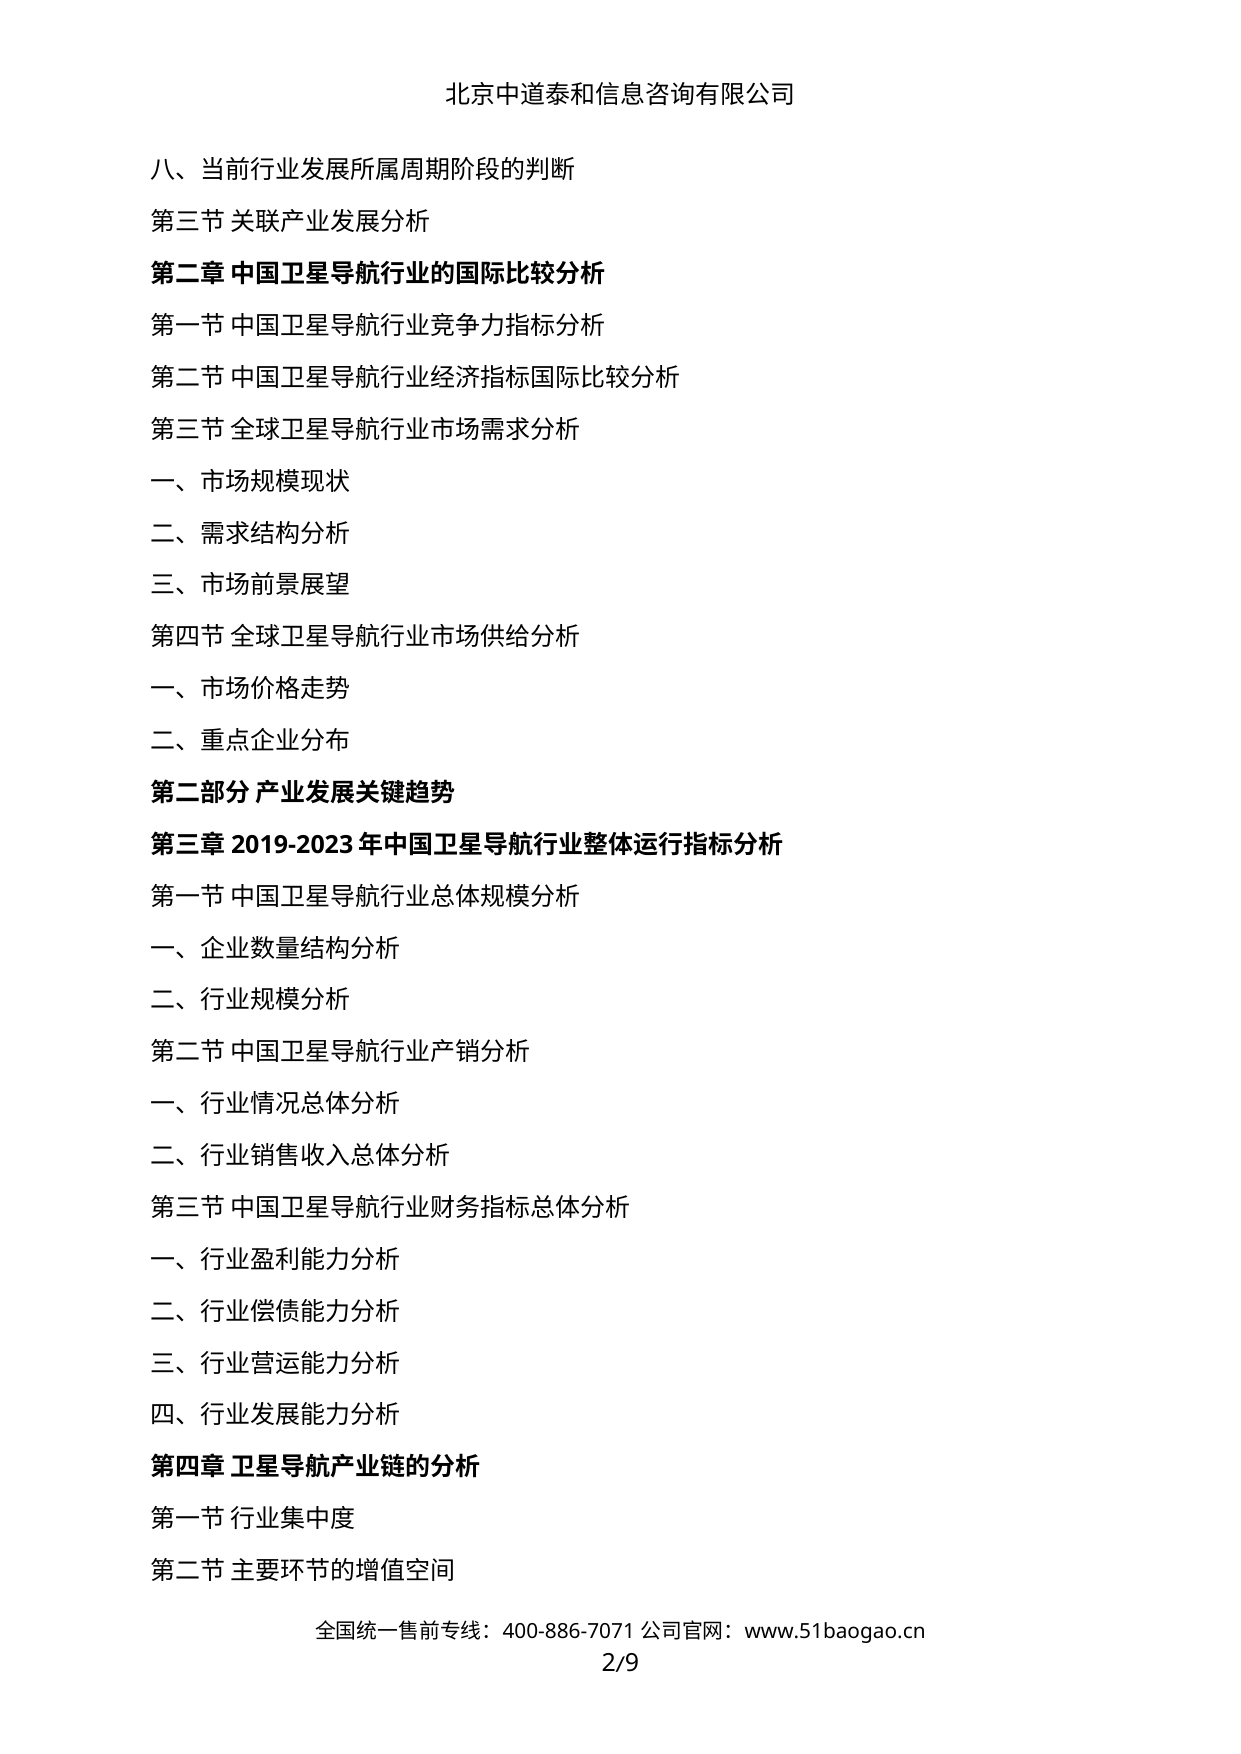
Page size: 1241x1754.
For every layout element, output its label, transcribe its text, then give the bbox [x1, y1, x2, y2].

text 一、企业数量结构分析 [150, 928, 1090, 964]
text 一、行业情况总体分析 [150, 1084, 1090, 1120]
text 二、重点企业分布 [150, 721, 1090, 757]
text 二、行业规模分析 [150, 980, 1090, 1016]
text 第二节 主要环节的增值空间 [150, 1551, 1090, 1587]
text 第三节 中国卫星导航行业财务指标总体分析 [150, 1187, 1090, 1224]
text 第三章 2019-2023年中国卫星导航行业整体运行指标分析 [150, 824, 1090, 861]
text 第二章 中国卫星导航行业的国际比较分析 [150, 254, 1090, 290]
text 一、市场价格走势 [150, 669, 1090, 705]
text 第二节 中国卫星导航行业产销分析 [150, 1032, 1090, 1068]
text 三、行业营运能力分析 [150, 1343, 1090, 1379]
text 二、需求结构分析 [150, 513, 1090, 549]
text 第一节 行业集中度 [150, 1499, 1090, 1535]
text 四、行业发展能力分析 [150, 1395, 1090, 1431]
text 一、市场规模现状 [150, 461, 1090, 497]
text 一、行业盈利能力分析 [150, 1239, 1090, 1276]
text 第四章 卫星导航产业链的分析 [150, 1447, 1090, 1483]
text 第四节 全球卫星导航行业市场供给分析 [150, 617, 1090, 653]
text 第一节 中国卫星导航行业总体规模分析 [150, 876, 1090, 912]
text 第二部分 产业发展关键趋势 [150, 772, 1090, 809]
text 第二节 中国卫星导航行业经济指标国际比较分析 [150, 357, 1090, 394]
text 八、当前行业发展所属周期阶段的判断 [150, 150, 1090, 186]
text 二、行业偿债能力分析 [150, 1291, 1090, 1327]
text 第三节 关联产业发展分析 [150, 202, 1090, 238]
text 第三节 全球卫星导航行业市场需求分析 [150, 409, 1090, 446]
text 第一节 中国卫星导航行业竞争力指标分析 [150, 306, 1090, 342]
text 三、市场前景展望 [150, 565, 1090, 601]
text 二、行业销售收入总体分析 [150, 1136, 1090, 1172]
